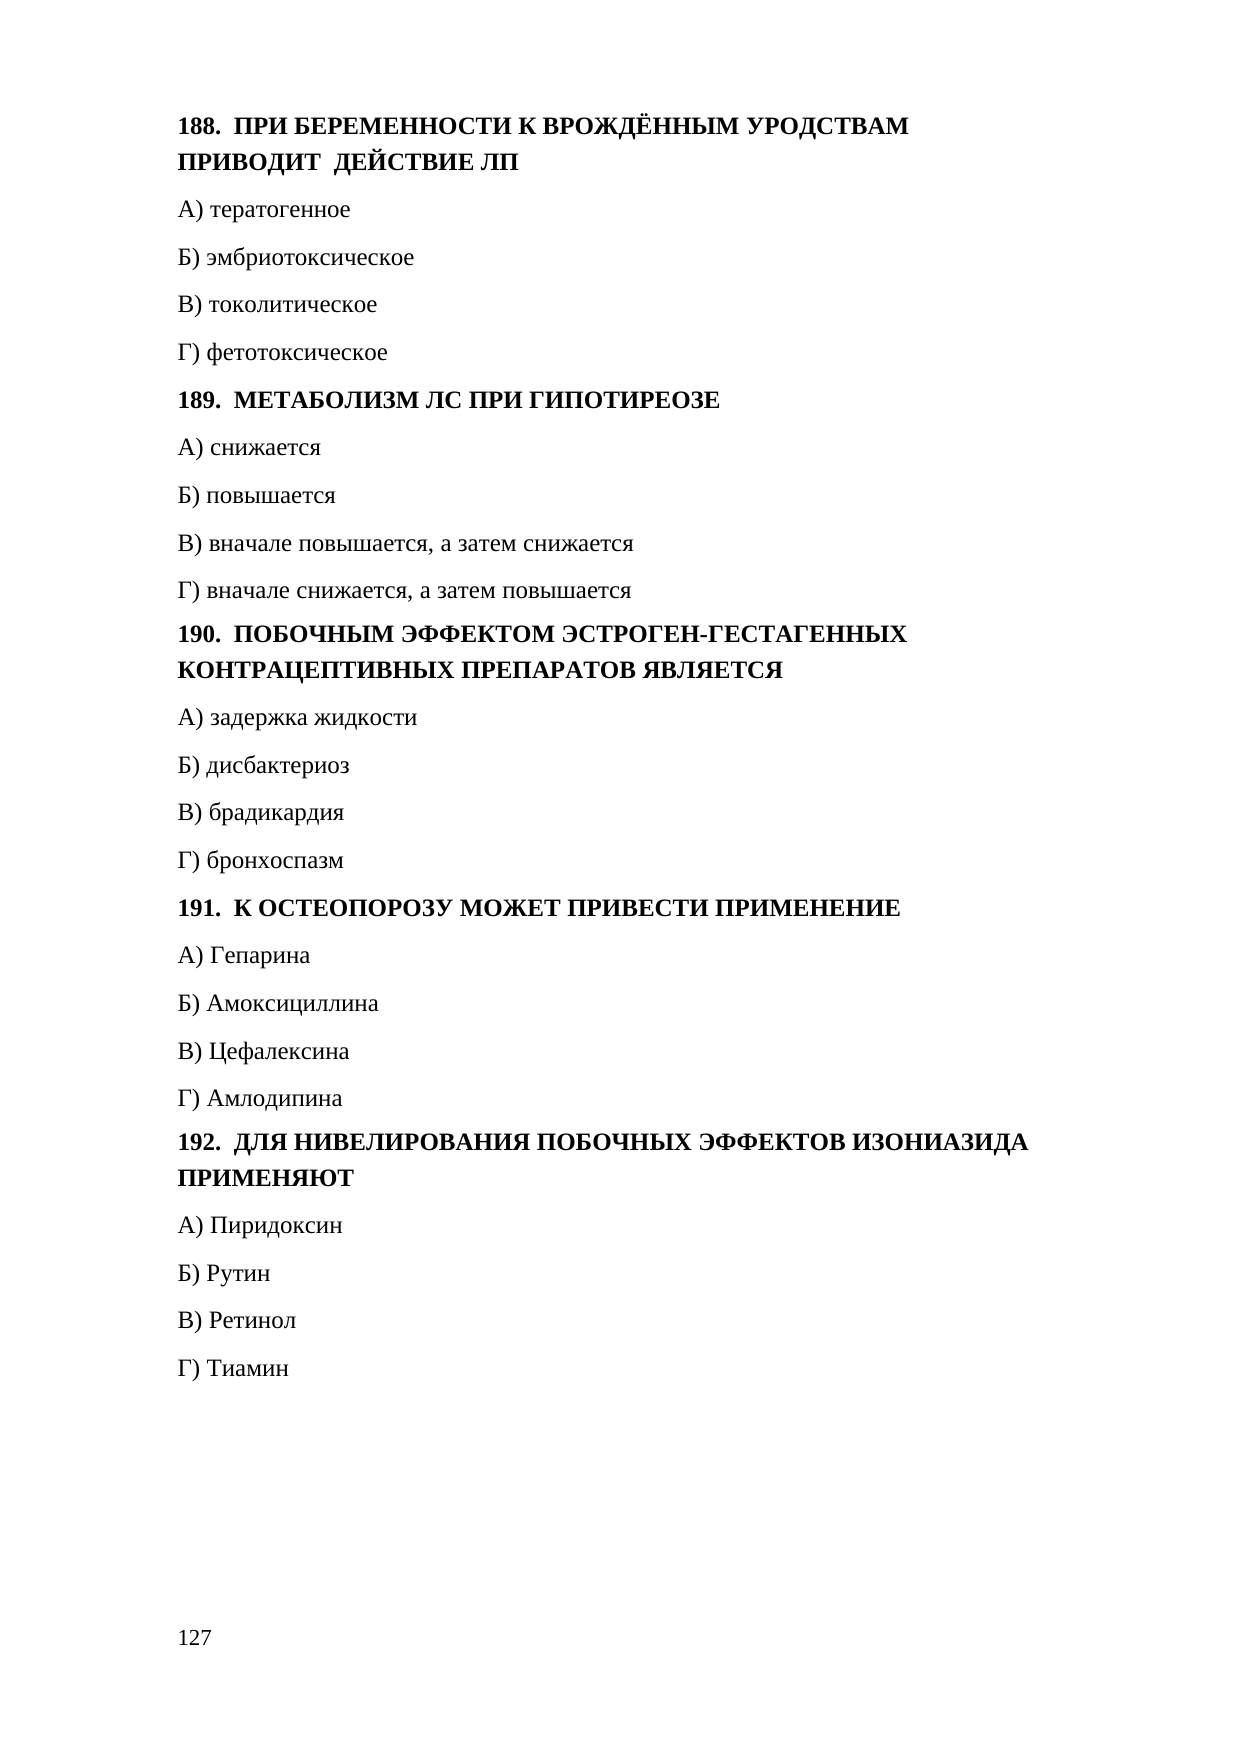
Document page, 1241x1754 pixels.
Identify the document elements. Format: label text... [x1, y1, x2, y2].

text В) брадикардия [177, 798, 1083, 826]
text 192. ДЛЯ НИВЕЛИРОВАНИЯ ПОБОЧНЫХ ЭФФЕКТОВ ИЗОНИАЗИДА [177, 1133, 1017, 1155]
text 188. ПРИ БЕРЕМЕННОСТИ К ВРОЖДЁННЫМ УРОДСТВАМ [177, 117, 1083, 139]
text В) токолитическое [177, 290, 1083, 318]
text В) вначале повышается, а затем снижается [177, 529, 1083, 557]
text Г) бронхоспазм [177, 846, 1083, 874]
text Б) Рутин [177, 1259, 1083, 1287]
text А) тератогенное [177, 195, 1083, 223]
text Г) вначале снижается, а затем повышается [177, 576, 1083, 604]
text А) Гепарина [177, 941, 1083, 969]
text А) Пиридоксин [177, 1211, 1083, 1239]
text Б) повышается [177, 481, 1083, 509]
text КОНТРАЦЕПТИВНЫХ ПРЕПАРАТОВ ЯВЛЯЕТСЯ [177, 656, 1083, 684]
text ПРИВОДИТ ДЕЙСТВИЕ ЛП [177, 148, 1083, 176]
text А) задержка жидкости [177, 703, 1083, 731]
text 191. К ОСТЕОПОРОЗУ МОЖЕТ ПРИВЕСТИ ПРИМЕНЕНИЕ [177, 894, 1083, 922]
text Г) фетотоксическое [177, 338, 1083, 366]
text Б) эмбриотоксическое [177, 243, 1083, 271]
text В) Ретинол [177, 1306, 1083, 1334]
text 127 [177, 1624, 1083, 1650]
text Б) Амоксициллина [177, 989, 1083, 1017]
text 190. ПОБОЧНЫМ ЭФФЕКТОМ ЭСТРОГЕН-ГЕСТАГЕННЫХ [177, 625, 1083, 647]
text Б) дисбактериоз [177, 751, 1083, 779]
text ПРИМЕНЯЮТ [177, 1164, 1083, 1192]
text Г) Амлодипина [177, 1084, 1083, 1112]
text 189. МЕТАБОЛИЗМ ЛС ПРИ ГИПОТИРЕОЗЕ [177, 386, 1083, 414]
text Г) Тиамин [177, 1354, 1083, 1382]
text А) снижается [177, 433, 1083, 461]
text В) Цефалексина [177, 1037, 1083, 1065]
